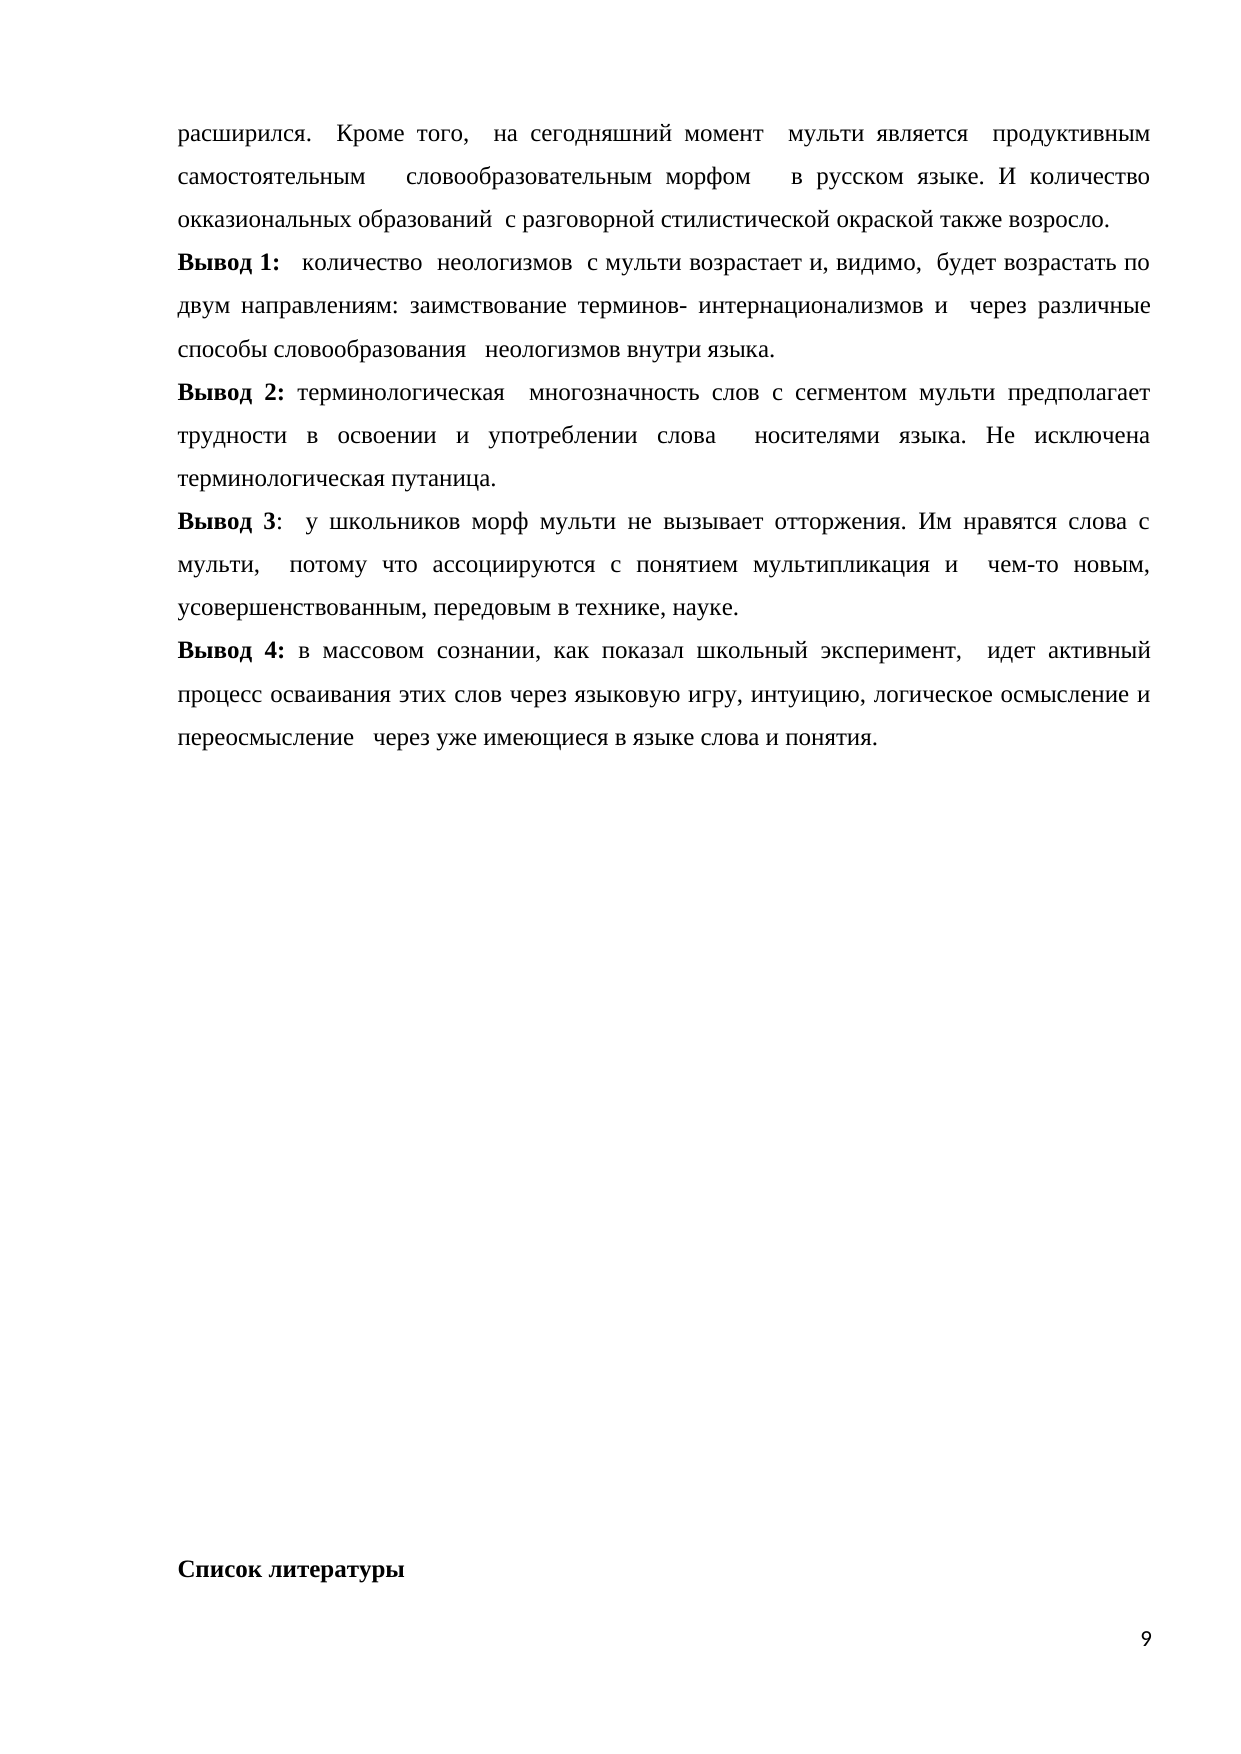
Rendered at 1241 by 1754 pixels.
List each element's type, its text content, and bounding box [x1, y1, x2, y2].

text Вывод 3: у школьников морф мульти не вызывает отторжения. Им нравятся слова с мульти, потому что ассоциируются с понятием мультипликация и чем-то новым, усовершенствованным, передовым в технике, науке. [177, 506, 1152, 621]
text Вывод 2: терминологическая многозначность слов с сегментом мульти предполагает трудности в освоении и употреблении слова носителями языка. Не исключена терминологическая путаница. [177, 377, 1152, 492]
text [177, 118, 1152, 233]
text Вывод 4: в массовом сознании, как показал школьный эксперимент, идет активный процесс осваивания этих слов через языковую игру, интуицию, логическое осмысление и переосмысление через уже имеющиеся в языке слова и понятия. [177, 636, 1152, 751]
text Вывод 1: количество неологизмов с мульти возрастает и, видимо, будет возрастать по двум направлениям: заимствование терминов- интернационализмов и через различные способы словообразования неологизмов внутри языка. [177, 247, 1152, 362]
text Список литературы [177, 1554, 1152, 1583]
